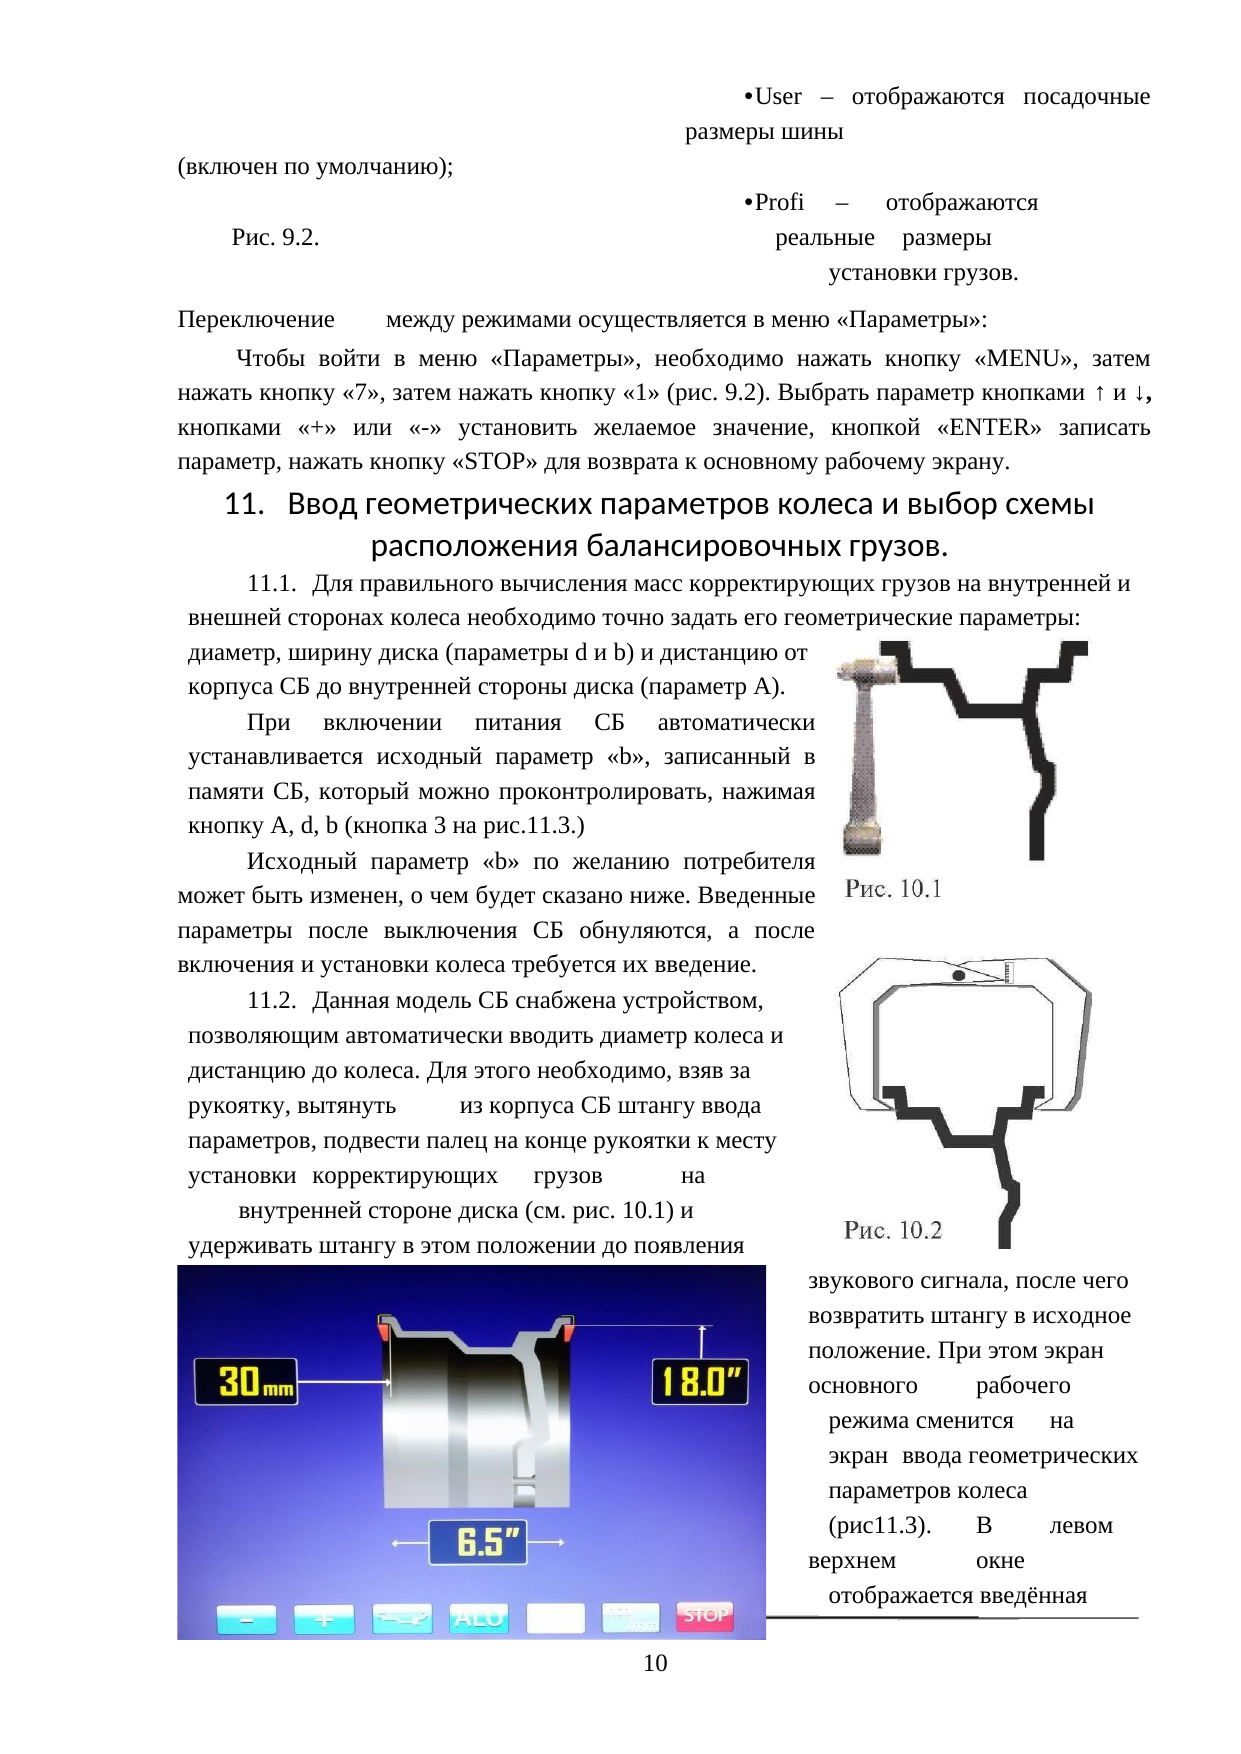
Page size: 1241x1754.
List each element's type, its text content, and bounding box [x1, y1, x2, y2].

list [188, 985, 1148, 1609]
list Для правильного вычисления масс корректирующих грузов на внутренней и внешней сторонах колеса необходимо точно задать его геометрические параметры: диаметр, ширину диска (параметры d и b) и дистанцию от корпуса СБ до внутренней стороны диска (параметр А). [188, 568, 1148, 700]
text При включении питания СБ автоматически устанавливается исходный параметр «b», записанный в памяти СБ, который можно проконтролировать, нажимая кнопку A, d, b (кнопка 3 на рис.11.3.) [188, 707, 834, 839]
text Исходный параметр «b» по желанию потребителя может быть изменен, о чем будет сказано ниже. Введенные параметры после выключения СБ обнуляются, а после включения и установки колеса требуется их введение. [177, 846, 834, 978]
text (включен по умолчанию); [177, 151, 1152, 180]
picture [177, 1265, 1139, 1640]
picture [834, 637, 1093, 1249]
text Рис. 9.2. реальные размеры установки грузов. [231, 222, 1152, 285]
list Ввод геометрических параметров колеса и выбор схемы расположения балансировочных грузов. [174, 482, 1144, 565]
list Profi – отображаются [685, 187, 1151, 216]
list User – отображаются посадочные размеры шины [685, 81, 1151, 144]
text Чтобы войти в меню «Параметры», необходимо нажать кнопку «MENU», затем нажать кнопку «7», затем нажать кнопку «1» (рис. 9.2). Выбрать параметр кнопками ↑ и ↓, кнопками «+» или «-» установить желаемое значение, кнопкой «ENTER» записать параметр, нажать кнопку «STOP» для возврата к основному рабочему экрану. [177, 343, 1152, 475]
text Переключение между режимами осуществляется в меню «Параметры»: [164, 304, 1152, 332]
